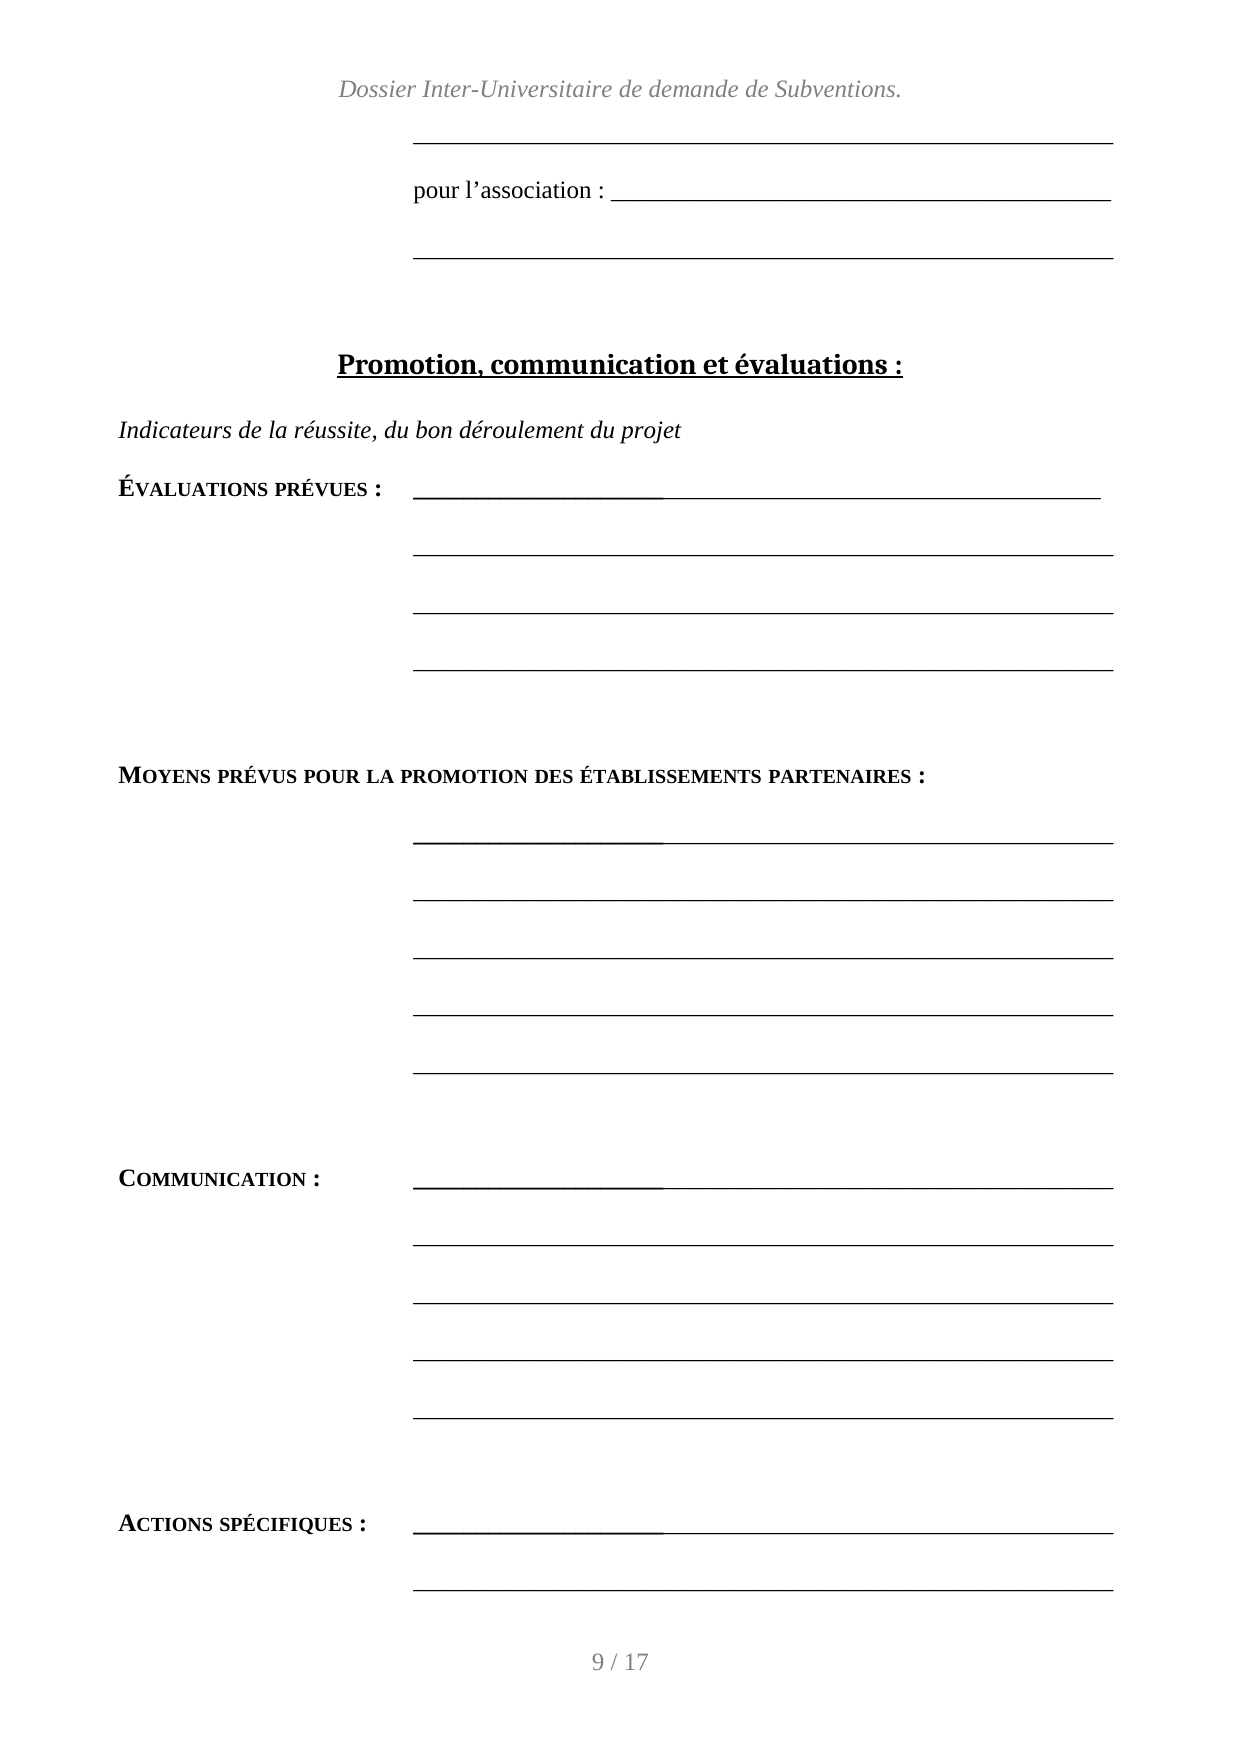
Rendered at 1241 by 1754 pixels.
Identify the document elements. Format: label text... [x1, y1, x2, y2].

text ________________________________________________________ [118, 233, 1122, 262]
text ________________________________________________________ [339, 1335, 1122, 1364]
text ________________________________________________________ [339, 530, 1122, 559]
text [339, 1393, 1122, 1421]
text ________________________________________________________ [339, 1278, 1122, 1306]
text Évaluations prévues : _______________________________________________________ [118, 473, 1122, 501]
text ________________________________________________________ [339, 990, 1122, 1019]
text ________________________________________________________ [118, 118, 1122, 147]
text ________________________________________________________ [118, 875, 1122, 904]
text ________________________________________________________ [339, 645, 1122, 674]
text Actions spécifiques : ________________________________________________________ [118, 1508, 1122, 1536]
text Communication : ________________________________________________________ [118, 1163, 1122, 1191]
text ________________________________________________________ [339, 588, 1122, 616]
text ________________________________________________________ [118, 1220, 1122, 1249]
text Moyens prévus pour la promotion des établissements partenaires : [118, 760, 1122, 789]
text ________________________________________________________ [118, 818, 1122, 846]
text ________________________________________________________ [339, 1048, 1122, 1076]
text pour l’association : ________________________________________ [339, 176, 1122, 204]
subtitle Promotion, communication et évaluations : [118, 348, 1122, 382]
text ________________________________________________________ [339, 933, 1122, 961]
text Indicateurs de la réussite, du bon déroulement du projet [118, 415, 1122, 444]
text ________________________________________________________ [118, 1565, 1122, 1594]
